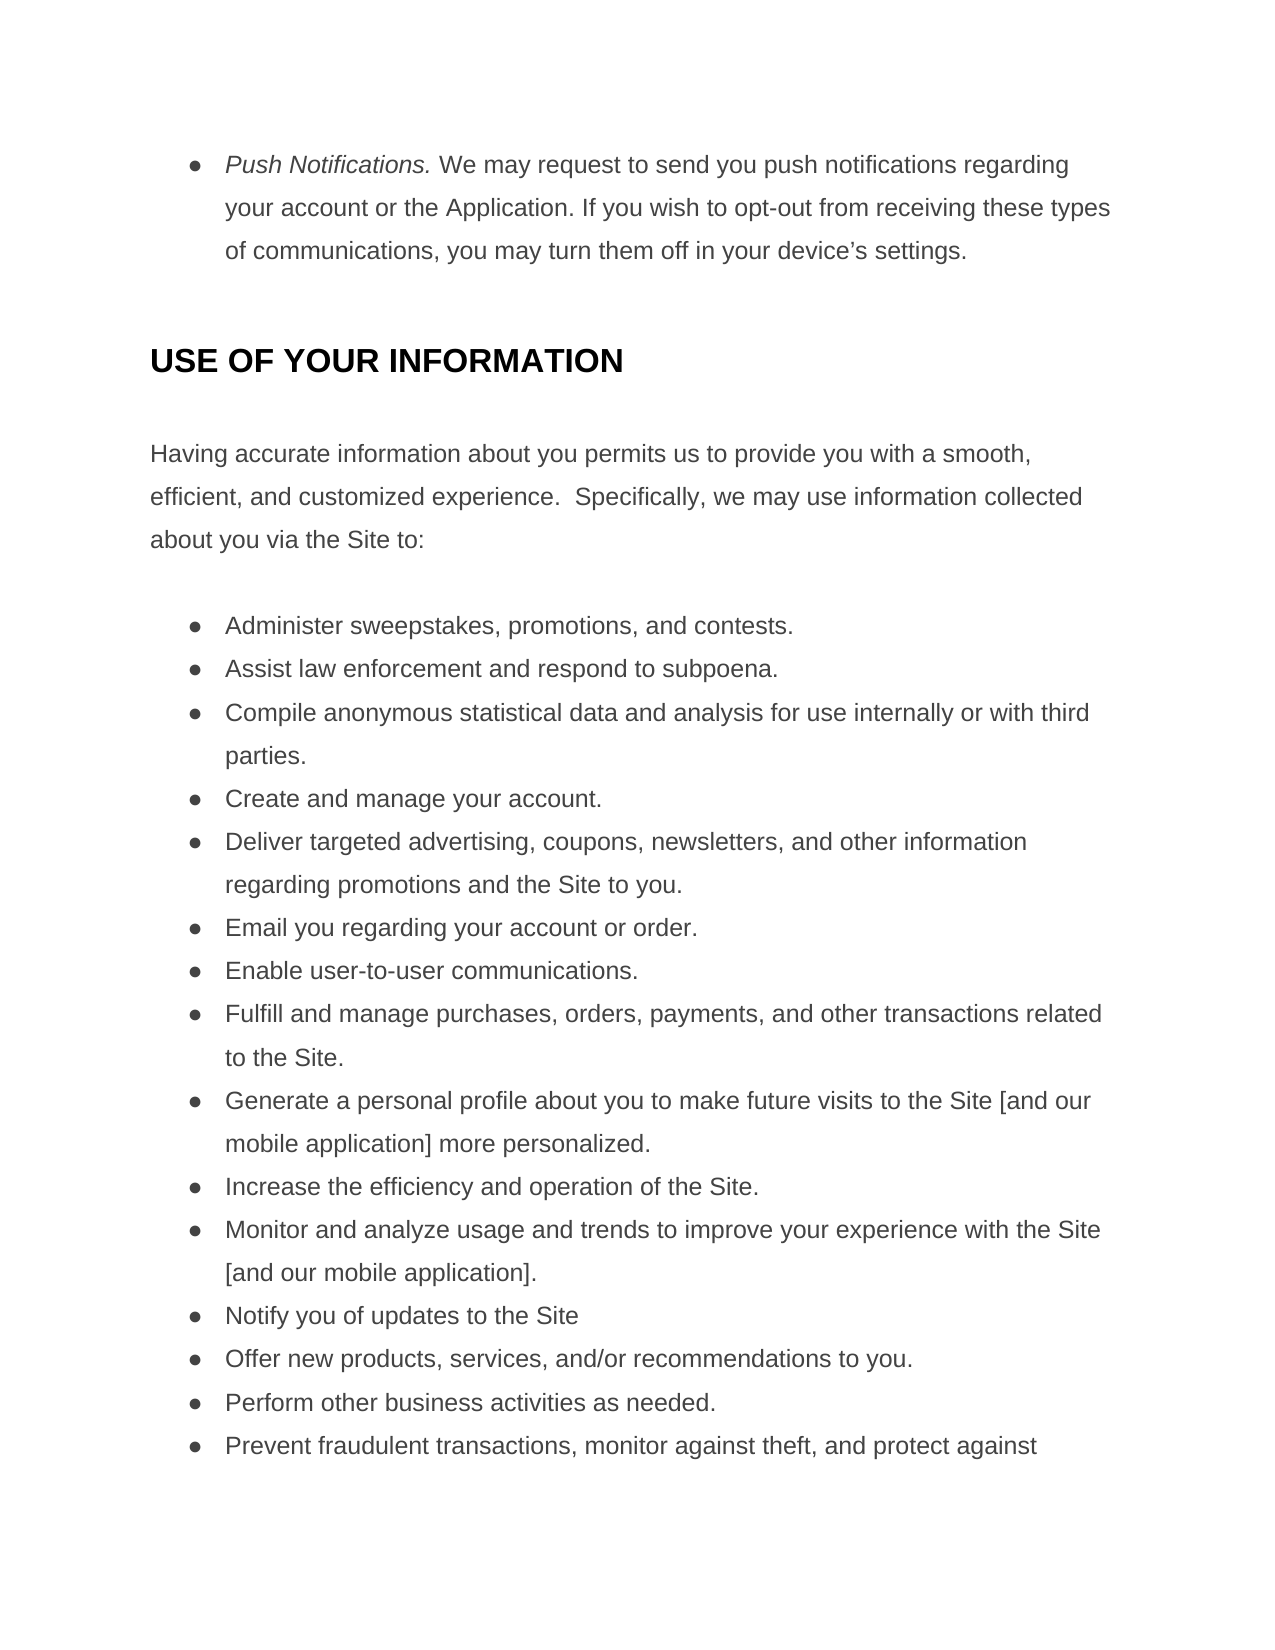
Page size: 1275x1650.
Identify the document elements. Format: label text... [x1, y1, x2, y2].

list Deliver targeted advertising, coupons, newsletters, and other information regarding promotions and the Site to you. [187, 827, 1125, 899]
list Email you regarding your account or order. [187, 913, 1125, 942]
list Offer new products, services, and/or recommendations to you. [187, 1344, 1125, 1373]
list Assist law enforcement and respond to subpoena. [187, 654, 1125, 683]
list Administer sweepstakes, promotions, and contests. [187, 611, 1125, 640]
text Having accurate information about you permits us to provide you with a smooth, efficient, and customized experience. Specifically, we may use information collected about you via the Site to: [150, 439, 1125, 554]
list Perform other business activities as needed. [187, 1388, 1125, 1416]
subtitle USE OF YOUR INFORMATION [150, 341, 1125, 379]
list Compile anonymous statistical data and analysis for use internally or with third parties. [187, 698, 1125, 769]
list Increase the efficiency and operation of the Site. [187, 1172, 1125, 1201]
list Push Notifications. We may request to send you push notifications regarding your account or the Application. If you wish to opt-out from receiving these types of communications, you may turn them off in your device’s settings. [187, 150, 1125, 265]
list Fulfill and manage purchases, orders, payments, and other transactions related to the Site. [187, 999, 1125, 1071]
list Monitor and analyze usage and trends to improve your experience with the Site [and our mobile application]. [187, 1215, 1125, 1287]
list Enable user-to-user communications. [187, 956, 1125, 985]
list Generate a personal profile about you to make future visits to the Site [and our mobile application] more personalized. [187, 1086, 1125, 1158]
list Create and manage your account. [187, 784, 1125, 813]
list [187, 1431, 1125, 1459]
list Notify you of updates to the Site [187, 1301, 1125, 1330]
